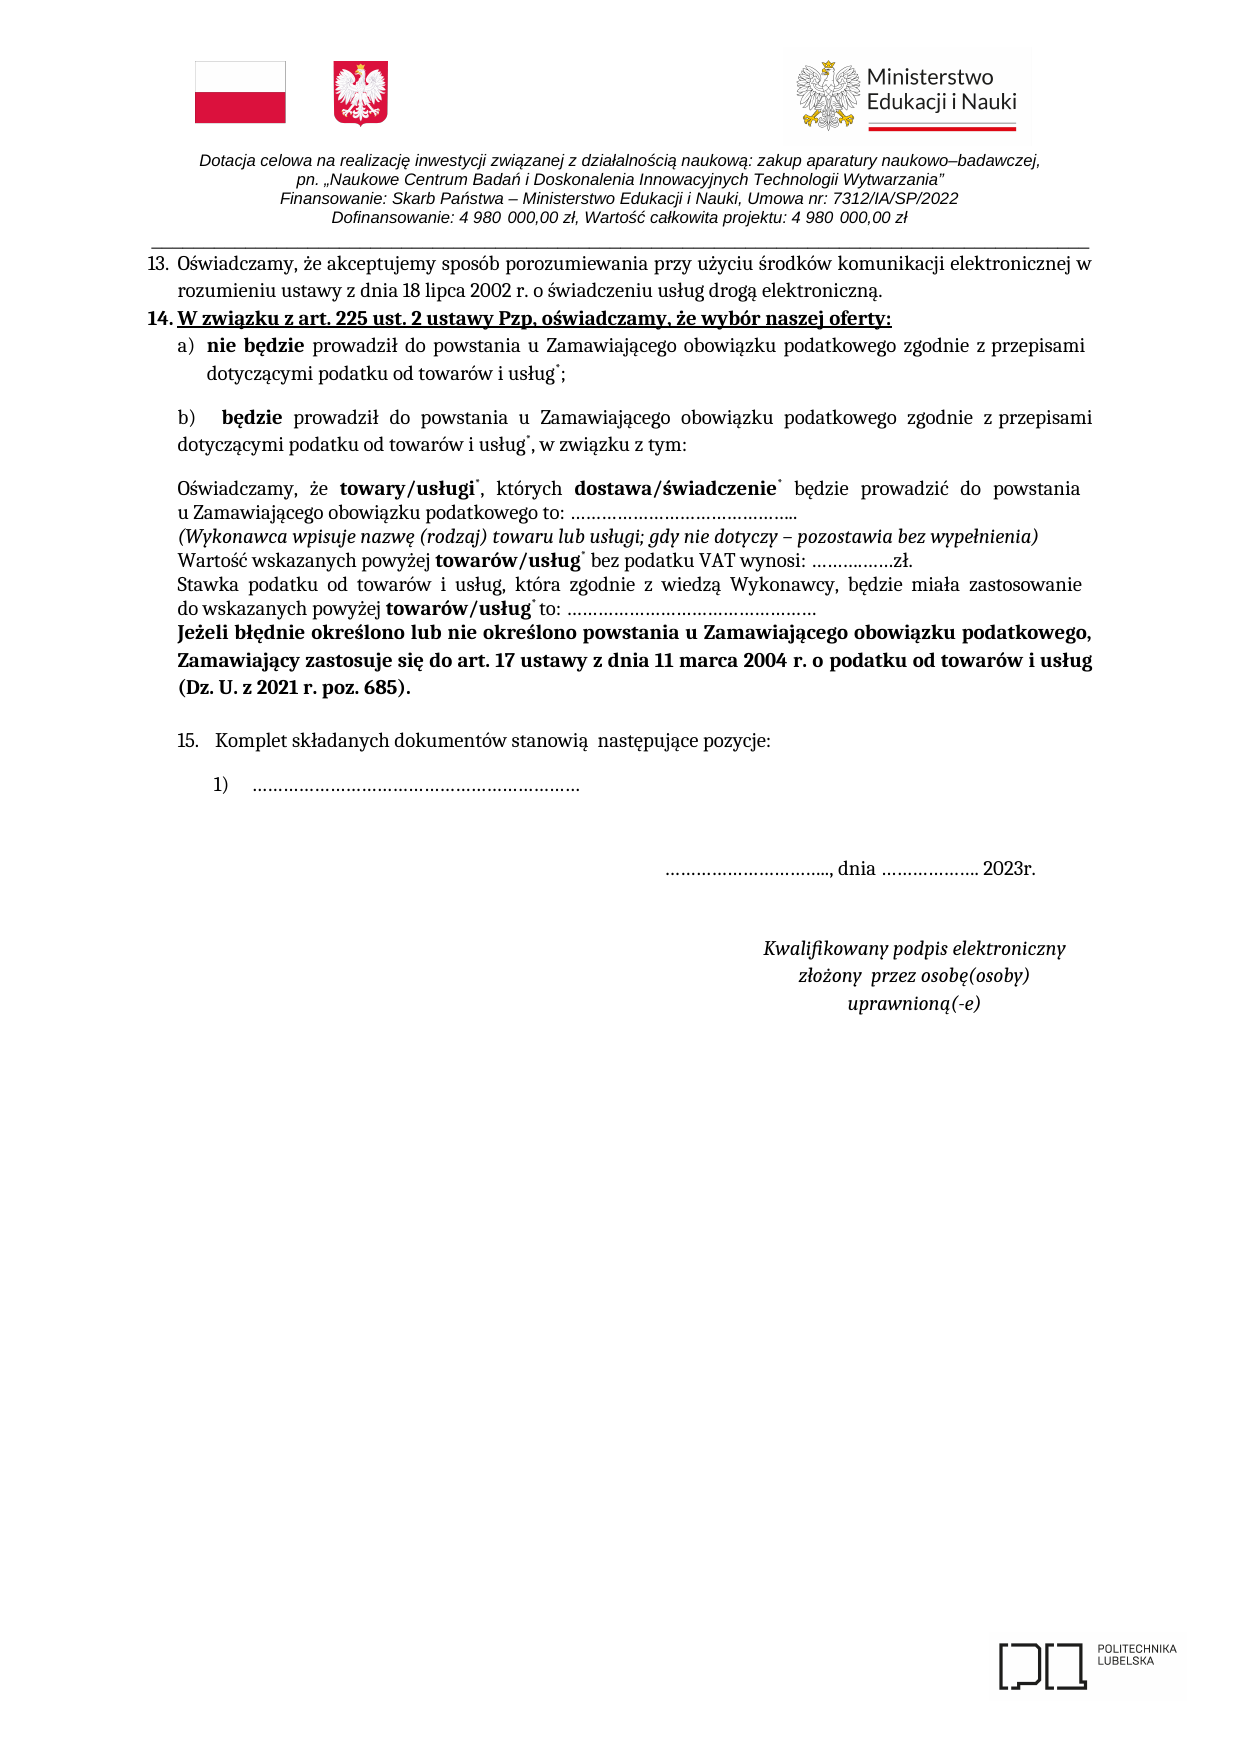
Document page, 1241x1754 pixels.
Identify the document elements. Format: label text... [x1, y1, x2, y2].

list będzie prowadził do powstania u Zamawiającego obowiązku podatkowego zgodnie z przepisami dotyczącymi podatku od towarów i usług*, w związku z tym: [177, 405, 1093, 457]
text Oświadczamy, że towary/usługi*, których dostawa/świadczenie* będzie prowadzić do powstania u Zamawiającego obowiązku podatkowego to: …………………………………….. [177, 477, 1093, 525]
list W związku z art. 225 ust. 2 ustawy Pzp, oświadczamy, że wybór naszej oferty: [148, 306, 1093, 330]
text Stawka podatku od towarów i usług, która zgodnie z wiedzą Wykonawcy, będzie miała zastosowanie do wskazanych powyżej towarów/usług* to: ………………………………………… [177, 573, 1093, 621]
picture [195, 61, 388, 127]
text (Wykonawca wpisuje nazwę (rodzaj) towaru lub usługi; gdy nie dotyczy – pozostawia bez wypełnienia) [177, 525, 1093, 549]
text ………………………….., dnia ………………. 2023r. [664, 857, 1093, 881]
text Jeżeli błędnie określono lub nie określono powstania u Zamawiającego obowiązku podatkowego, Zamawiający zastosuje się do art. 17 ustawy z dnia 11 marca 2004 r. o podatku od towarów i usług (Dz. U. z 2021 r. poz. 685). [177, 621, 1093, 700]
list Oświadczamy, że akceptujemy sposób porozumiewania przy użyciu środków komunikacji elektronicznej w rozumieniu ustawy z dnia 18 lipca 2002 r. o świadczeniu usług drogą elektroniczną. [148, 251, 1093, 303]
list ……………………………………………………… [213, 772, 1093, 796]
picture [782, 47, 1032, 146]
picture [988, 1632, 1188, 1701]
text Kwalifikowany podpis elektroniczny złożony przez osobę(osoby) uprawnioną(-e) [738, 937, 1093, 1016]
list nie będzie prowadził do powstania u Zamawiającego obowiązku podatkowego zgodnie z przepisami dotyczącymi podatku od towarów i usług*; [177, 334, 1093, 385]
text Wartość wskazanych powyżej towarów/usług* bez podatku VAT wynosi: ……….……zł. [177, 549, 1093, 573]
list Komplet składanych dokumentów stanowią następujące pozycje: [177, 728, 1093, 752]
